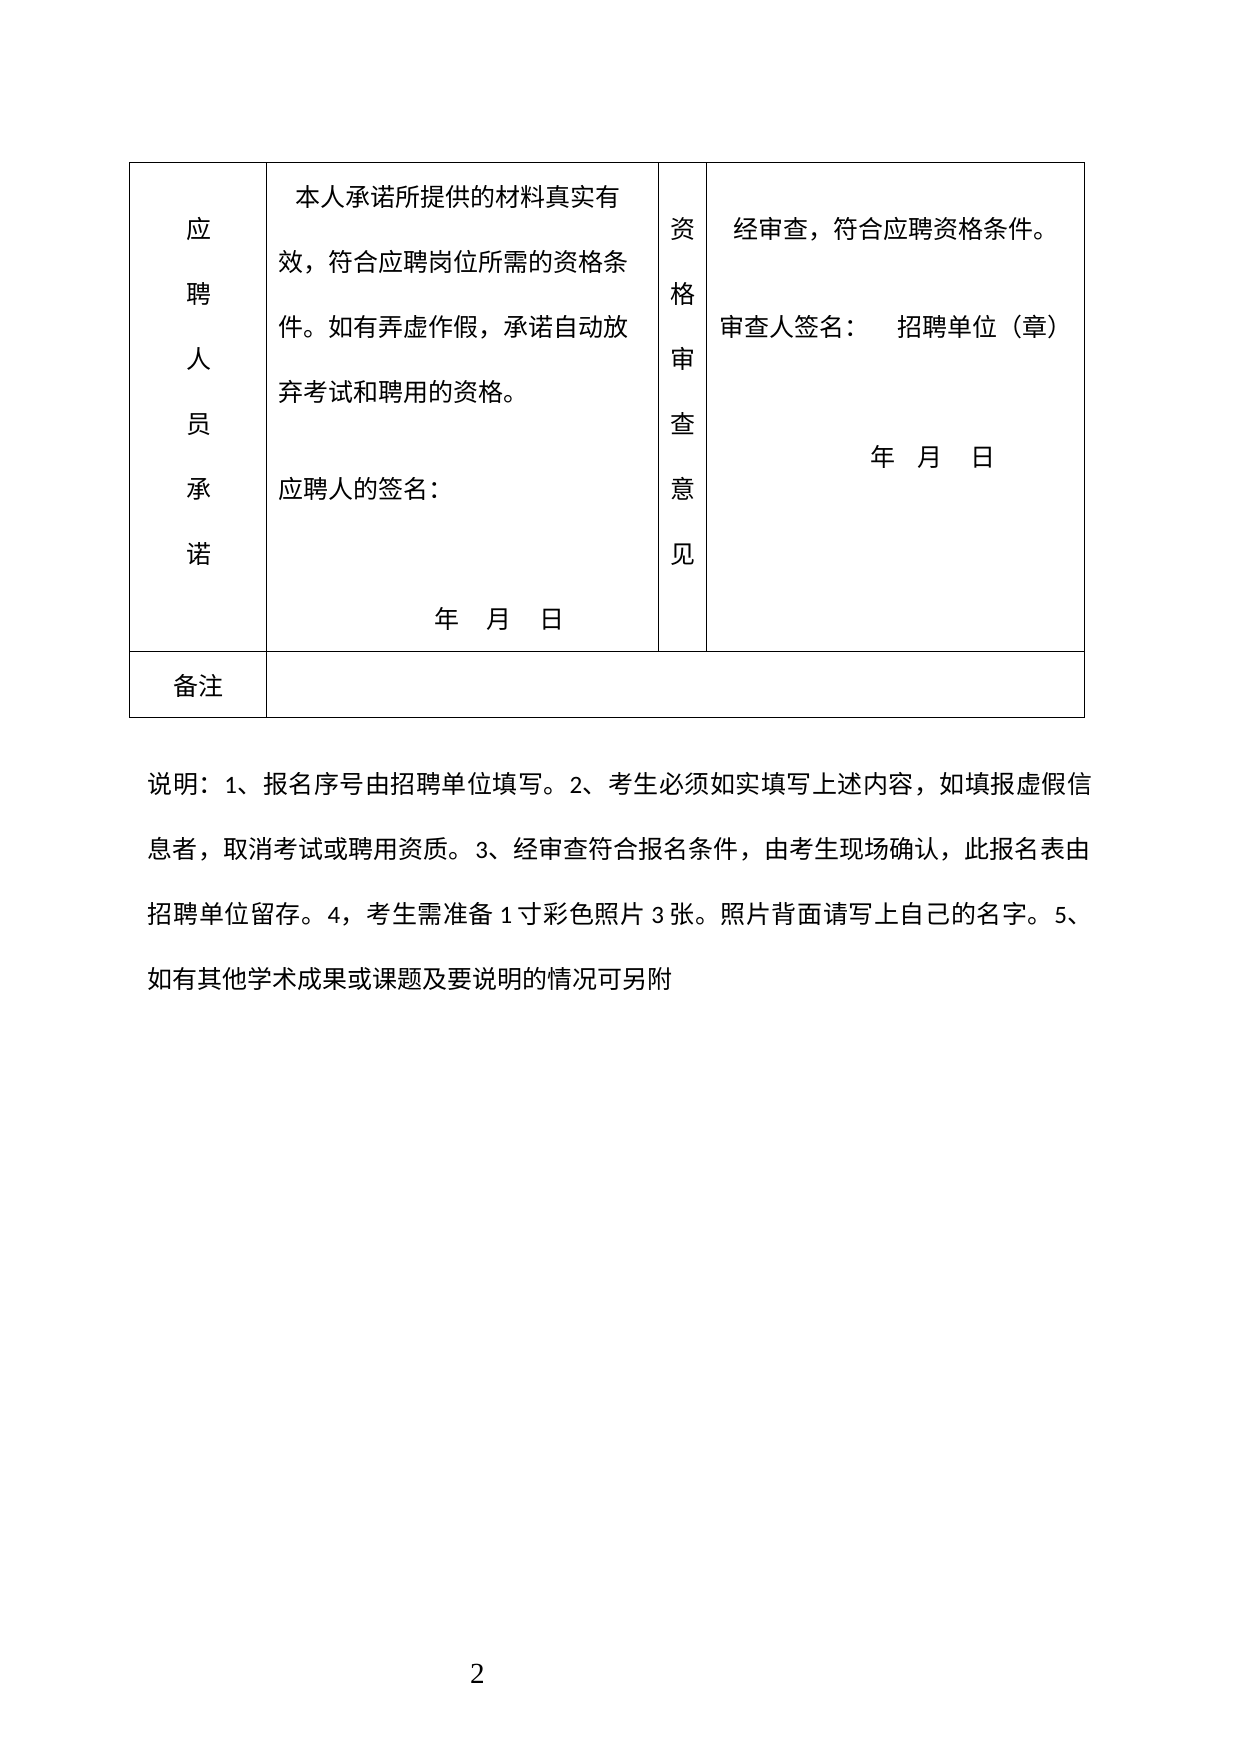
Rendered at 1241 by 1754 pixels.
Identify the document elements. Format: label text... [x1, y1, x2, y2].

list 说明：1、报名序号由招聘单位填写。2、考生必须如实填写上述内容，如填报虚假信息者，取消考试或聘用资质。3、经审查符合报名条件，由考生现场确认，此报名表由招聘单位留存。4，考生需准备1寸彩色照片3张。照片背面请写上自己的名字。5、如有其他学术成果或课题及要说明的情况可另附 [148, 750, 1093, 1010]
table_cell 应 聘 人 员 承 诺 [130, 163, 266, 651]
table_cell 备注 [130, 652, 266, 717]
table_cell 本人承诺所提供的材料真实有效，符合应聘岗位所需的资格条件。如有弄虚作假，承诺自动放弃考试和聘用的资格。 应聘人的签名： 年 月 日 [267, 163, 658, 651]
table_cell [267, 652, 1084, 717]
table_cell 经审查，符合应聘资格条件。 审查人签名： 招聘单位（章） 年 月 日 [707, 163, 1084, 651]
table_cell 资格审查意见 [659, 163, 706, 651]
